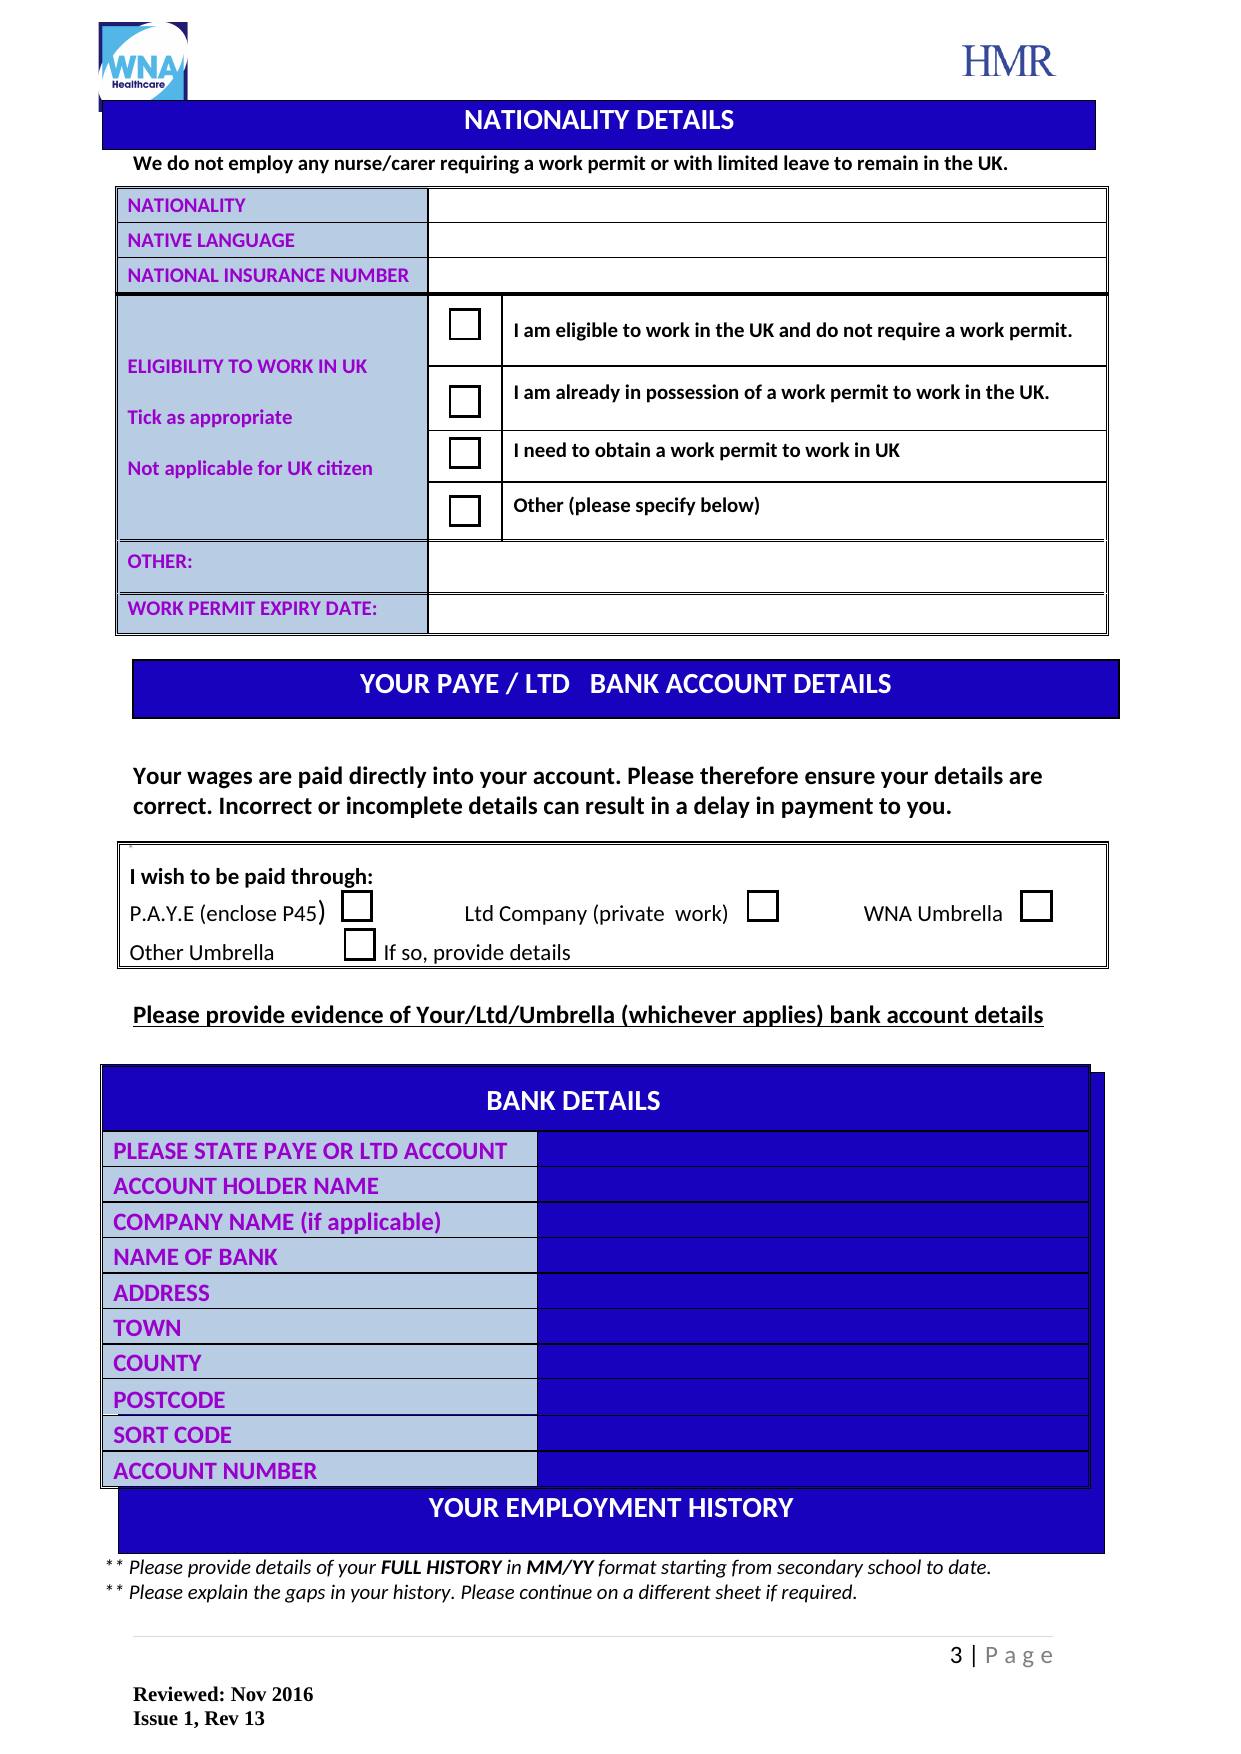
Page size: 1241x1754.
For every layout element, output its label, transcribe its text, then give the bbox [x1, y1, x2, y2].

table_cell [538, 1309, 1088, 1343]
text ** Please provide details of your FULL HISTORY in MM/YY format starting from secondary school to date. [103, 1554, 1053, 1579]
table_cell SORT CODE [103, 1416, 537, 1450]
table_cell I need to obtain a work permit to work in UK [503, 431, 1106, 481]
table_cell TOWN [103, 1309, 537, 1343]
text Please provide evidence of Your/Ltd/Umbrella (whichever applies) bank account details [133, 1000, 1053, 1030]
table_cell NAME OF BANK [103, 1238, 537, 1272]
table_cell POSTCODE [103, 1379, 537, 1414]
table_header [429, 296, 501, 365]
table_header NATIONALITY [118, 189, 427, 221]
table_cell PLEASE STATE PAYE OR LTD ACCOUNT [103, 1132, 537, 1166]
table_cell [429, 431, 501, 481]
table_header P; I wish to be paid through: P.A.Y.E (enclose P45) Ltd Company (private work) WNA Umbrella Other Umbrella If so, provide details [120, 845, 1106, 966]
table_cell [429, 592, 1106, 633]
table_cell [429, 258, 1106, 292]
table_cell WORK PERMIT EXPIRY DATE: [118, 592, 427, 633]
table_header [429, 189, 1106, 221]
table_cell [538, 1132, 1088, 1166]
text We do not employ any nurse/carer requiring a work permit or with limited leave to remain in the UK. [133, 150, 1053, 176]
table_header NATIONALITY DETAILS [103, 101, 1095, 149]
table_cell ACCOUNT NUMBER [103, 1452, 537, 1486]
table_cell [429, 367, 501, 429]
table_cell OTHER: [116, 539, 427, 592]
table_cell NATIONAL INSURANCE NUMBER [118, 258, 427, 292]
table_cell [538, 1379, 1088, 1414]
table_cell [538, 1345, 1088, 1378]
table_cell ADDRESS [103, 1274, 537, 1308]
table_cell [538, 1416, 1088, 1450]
text Your wages are paid directly into your account. Please therefore ensure your details are correct. Incorrect or incomplete details can result in a delay in payment to you. [133, 760, 1053, 821]
table_cell I am already in possession of a work permit to work in the UK. [503, 367, 1106, 429]
table_cell [538, 1452, 1088, 1486]
table_cell [429, 539, 1107, 592]
table_cell COMPANY NAME (if applicable) [103, 1203, 537, 1237]
table_cell [429, 223, 1106, 257]
table_cell COUNTY [103, 1345, 537, 1378]
table_header ELIGIBILITY TO WORK IN UK Tick as appropriate Not applicable for UK citizen [118, 296, 427, 539]
table_cell [538, 1274, 1088, 1308]
table_cell [538, 1238, 1088, 1272]
table_cell NATIVE LANGUAGE [118, 223, 427, 257]
table_cell [538, 1167, 1088, 1201]
table_header BANK DETAILS [103, 1067, 1088, 1130]
picture [98, 22, 188, 112]
picture [959, 45, 1060, 79]
table_cell [429, 483, 501, 539]
table_cell [538, 1203, 1088, 1237]
table_header YOUR PAYE / LTD BANK ACCOUNT DETAILS [134, 661, 1118, 717]
text ** Please explain the gaps in your history. Please continue on a different sheet if required. [103, 1579, 1053, 1605]
table_cell Other (please specify below) [503, 483, 1106, 539]
table_cell ACCOUNT HOLDER NAME [103, 1167, 537, 1201]
table_header YOUR EMPLOYMENT HISTORY [119, 1073, 1104, 1553]
table_header I am eligible to work in the UK and do not require a work permit. [503, 296, 1106, 365]
